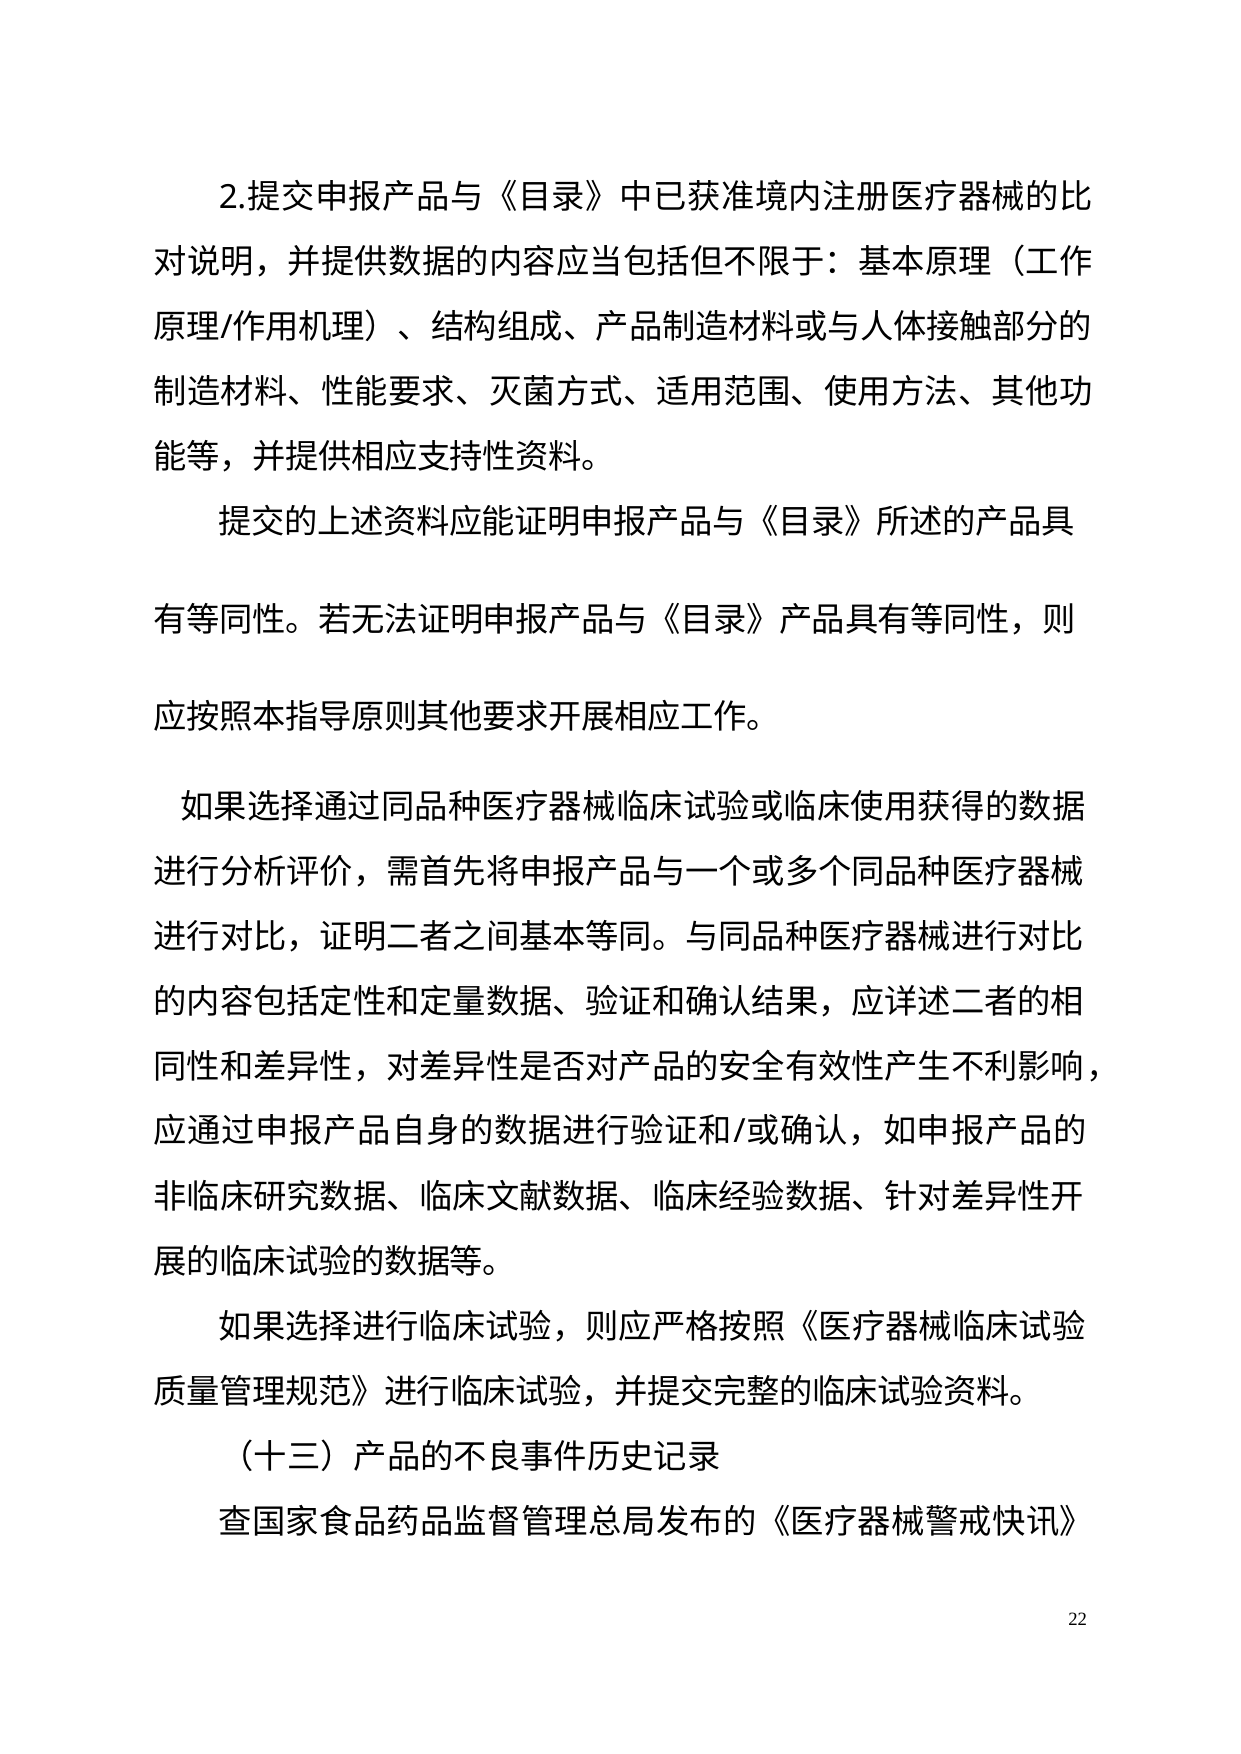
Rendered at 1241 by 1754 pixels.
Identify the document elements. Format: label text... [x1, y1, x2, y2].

text 如果选择通过同品种医疗器械临床试验或临床使用获得的数据进行分析评价，需首先将申报产品与一个或多个同品种医疗器械进行对比，证明二者之间基本等同。与同品种医疗器械进行对比的内容包括定性和定量数据、验证和确认结果，应详述二者的相同性和差异性，对差异性是否对产品的安全有效性产生不利影响，应通过申报产品自身的数据进行验证和/或确认，如申报产品的非临床研究数据、临床文献数据、临床经验数据、针对差异性开展的临床试验的数据等。 [153, 771, 1087, 1291]
list 2.提交申报产品与《目录》中已获准境内注册医疗器械的比对说明，并提供数据的内容应当包括但不限于：基本原理（工作原理/作用机理）、结构组成、产品制造材料或与人体接触部分的制造材料、性能要求、灭菌方式、适用范围、使用方法、其他功能等，并提供相应支持性资料。 [153, 162, 1094, 487]
text 如果选择进行临床试验，则应严格按照《医疗器械临床试验质量管理规范》进行临床试验，并提交完整的临床试验资料。 [153, 1291, 1087, 1421]
text 提交的上述资料应能证明申报产品与《目录》所述的产品具有等同性。若无法证明申报产品与《目录》产品具有等同性，则应按照本指导原则其他要求开展相应工作。 [153, 487, 1087, 747]
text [153, 1486, 1094, 1551]
text （十三）产品的不良事件历史记录 [153, 1421, 1087, 1486]
